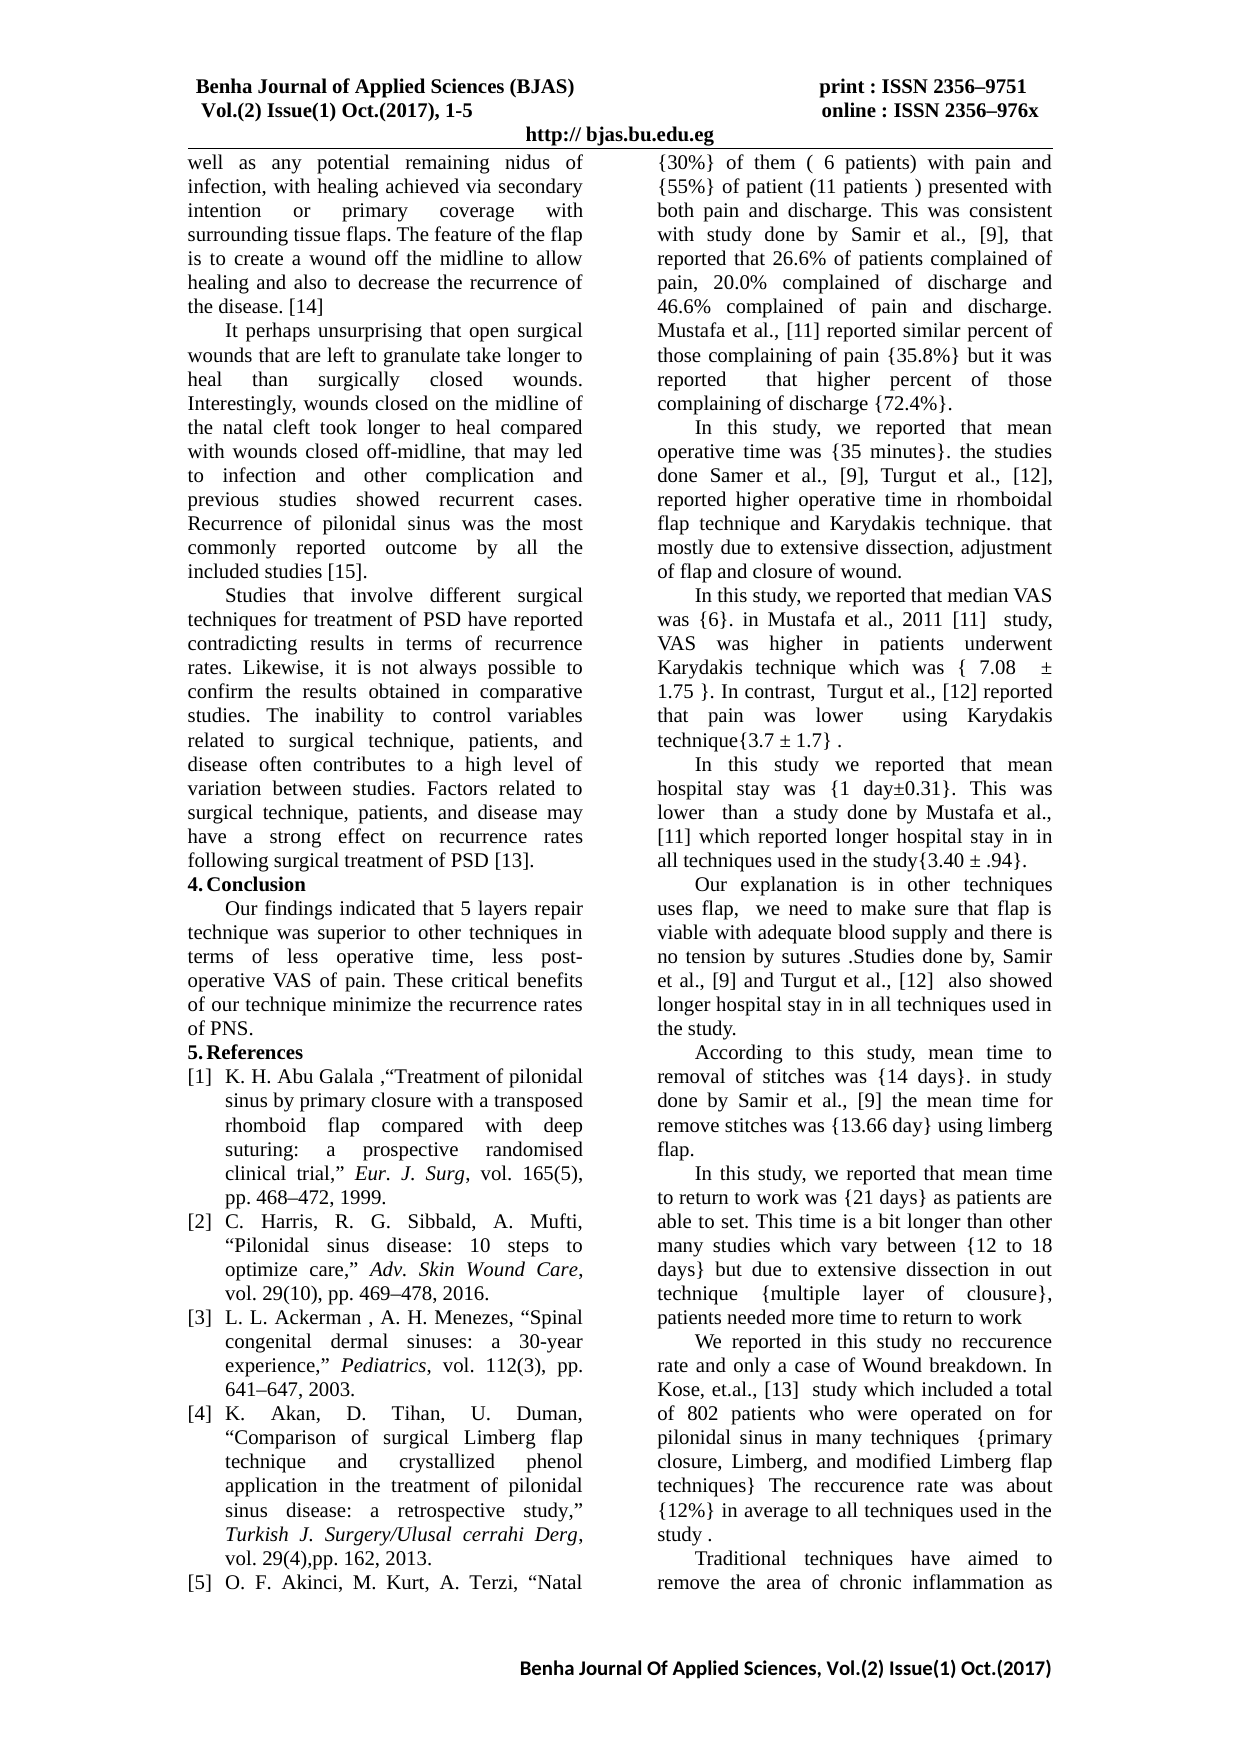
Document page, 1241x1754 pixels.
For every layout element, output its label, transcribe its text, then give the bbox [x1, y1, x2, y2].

text [4] K. Akan, D. Tihan, U. Duman, “Comparison of surgical Limberg flap technique and crystallized phenol application in the treatment of pilonidal sinus disease: a retrospective study,” Turkish J. Surgery/Ulusal cerrahi Derg, vol. 29(4),pp. 162, 2013. [187, 1401, 583, 1570]
text In this study, we reported that mean time to return to work was {21 days} as patients are able to set. This time is a bit longer than other many studies which vary between {12 to 18 days} but due to extensive dissection in out technique {multiple layer of clousure}, patients needed more time to return to work [657, 1161, 1053, 1329]
text [2] C. Harris, R. G. Sibbald, A. Mufti, “Pilonidal sinus disease: 10 steps to optimize care,” Adv. Skin Wound Care, vol. 29(10), pp. 469–478, 2016. [187, 1209, 583, 1305]
text It perhaps unsurprising that open surgical wounds that are left to granulate take longer to heal than surgically closed wounds. Interestingly, wounds closed on the midline of the natal cleft took longer to heal compared with wounds closed off-midline, that may led to infection and other complication and previous studies showed recurrent cases. Recurrence of pilonidal sinus was the most commonly reported outcome by all the included studies [15]. [187, 318, 583, 583]
text Our findings indicated that 5 layers repair technique was superior to other techniques in terms of less operative time, less post-operative VAS of pain. These critical benefits of our technique minimize the recurrence rates of PNS. [187, 896, 583, 1040]
text According to this study, mean time to removal of stitches was {14 days}. in study done by Samir et al., [9] the mean time for remove stitches was {13.66 day} using limberg flap. [657, 1040, 1053, 1161]
list References [187, 1040, 583, 1064]
text [3] L. L. Ackerman , A. H. Menezes, “Spinal congenital dermal sinuses: a 30-year experience,” Pediatrics, vol. 112(3), pp. 641–647, 2003. [187, 1305, 583, 1401]
text [1] K. H. Abu Galala ,“Treatment of pilonidal sinus by primary closure with a transposed rhomboid flap compared with deep suturing: a prospective randomised clinical trial,” Eur. J. Surg, vol. 165(5), pp. 468–472, 1999. [187, 1064, 583, 1209]
text In this study, we reported that mean operative time was {35 minutes}. the studies done Samer et al., [9], Turgut et al., [12], reported higher operative time in rhomboidal flap technique and Karydakis technique. that mostly due to extensive dissection, adjustment of flap and closure of wound. [657, 415, 1053, 583]
text In this study, we reported that median VAS was {6}. in Mustafa et al., 2011 [11] study, VAS was higher in patients underwent Karydakis technique which was { 7.08 ± 1.75 }. In contrast, Turgut et al., [12] reported that pain was lower using Karydakis technique{3.7 ± 1.7} . [657, 583, 1053, 752]
list Conclusion [187, 872, 583, 896]
text In this study we reported that mean hospital stay was {1 day±0.31}. This was lower than a study done by Mustafa et al., [11] which reported longer hospital stay in in all techniques used in the study{3.40 ± .94}. [657, 752, 1053, 872]
text Our explanation is in other techniques uses flap, we need to make sure that flap is viable with adequate blood supply and there is no tension by sutures .Studies done by, Samir et al., [9] and Turgut et al., [12] also showed longer hospital stay in in all techniques used in the study. [657, 872, 1053, 1040]
text Studies that involve different surgical techniques for treatment of PSD have reported contradicting results in terms of recurrence rates. Likewise, it is not always possible to confirm the results obtained in comparative studies. The inability to control variables related to surgical technique, patients, and disease often contributes to a high level of variation between studies. Factors related to surgical technique, patients, and disease may have a strong effect on recurrence rates following surgical treatment of PSD [13]. [187, 583, 583, 872]
text We reported in this study no reccurence rate and only a case of Wound breakdown. In Kose, et.al., [13] study which included a total of 802 patients who were operated on for pilonidal sinus in many techniques {primary closure, Limberg, and modified Limberg flap techniques} The reccurence rate was about {12%} in average to all techniques used in the study . [657, 1329, 1053, 1546]
text Traditional techniques have aimed to remove the area of chronic inflammation as well as any potential remaining nidus of infection, with healing achieved via secondary intention or primary coverage with surrounding tissue flaps. The feature of the flap is to create a wound off the midline to allow healing and also to decrease the recurrence of the disease. [14] [187, 150, 583, 318]
